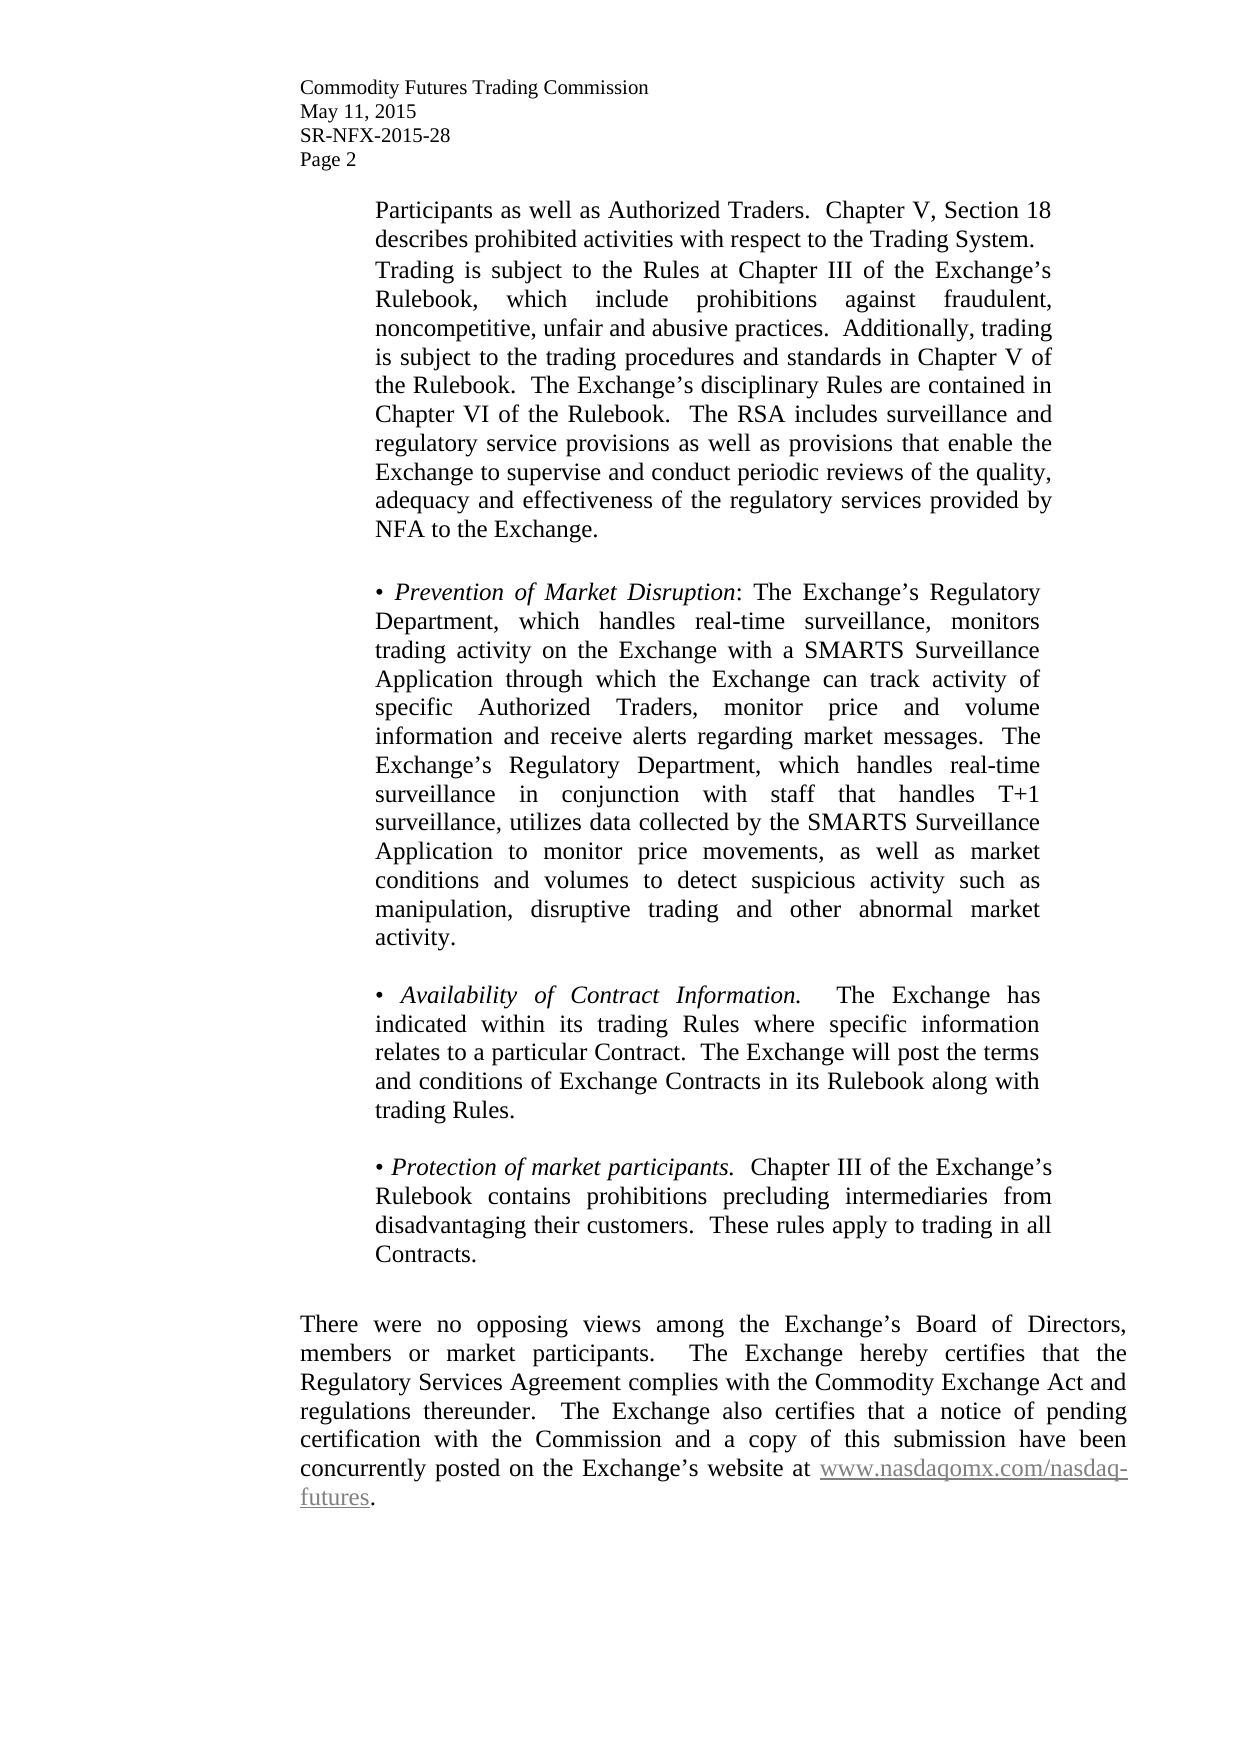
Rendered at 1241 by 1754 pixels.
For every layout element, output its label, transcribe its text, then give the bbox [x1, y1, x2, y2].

text • Availability of Contract Information. The Exchange has indicated within its trading Rules where specific information relates to a particular Contract. The Exchange will post the terms and conditions of Exchange Contracts in its Rulebook along with trading Rules. [375, 980, 1041, 1124]
text • Prevention of Market Disruption: The Exchange’s Regulatory Department, which handles real-time surveillance, monitors trading activity on the Exchange with a SMARTS Surveillance Application through which the Exchange can track activity of specific Authorized Traders, monitor price and volume information and receive alerts regarding market messages. The Exchange’s Regulatory Department, which handles real-time surveillance in conjunction with staff that handles T+1 surveillance, utilizes data collected by the SMARTS Surveillance Application to monitor price movements, as well as market conditions and volumes to detect suspicious activity such as manipulation, disruptive trading and other abnormal market activity. [375, 577, 1041, 951]
text Trading is subject to the Rules at Chapter III of the Exchange’s Rulebook, which include prohibitions against fraudulent, noncompetitive, unfair and abusive practices. Additionally, trading is subject to the trading procedures and standards in Chapter V of the Rulebook. The Exchange’s disciplinary Rules are contained in Chapter VI of the Rulebook. The RSA includes surveillance and regulatory service provisions as well as provisions that enable the Exchange to supervise and conduct periodic reviews of the quality, adequacy and effectiveness of the regulatory services provided by NFA to the Exchange. [375, 256, 1053, 543]
text • Protection of market participants. Chapter III of the Exchange’s Rulebook contains prohibitions precluding intermediaries from disadvantaging their customers. These rules apply to trading in all Contracts. [375, 1152, 1053, 1267]
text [375, 195, 1053, 253]
text There were no opposing views among the Exchange’s Board of Directors, members or market participants. The Exchange hereby certifies that the Regulatory Services Agreement complies with the Commodity Exchange Act and regulations thereunder. The Exchange also certifies that a notice of pending certification with the Commission and a copy of this submission have been concurrently posted on the Exchange’s website at www.nasdaqomx.com/nasdaq-futures. [300, 1309, 1128, 1511]
